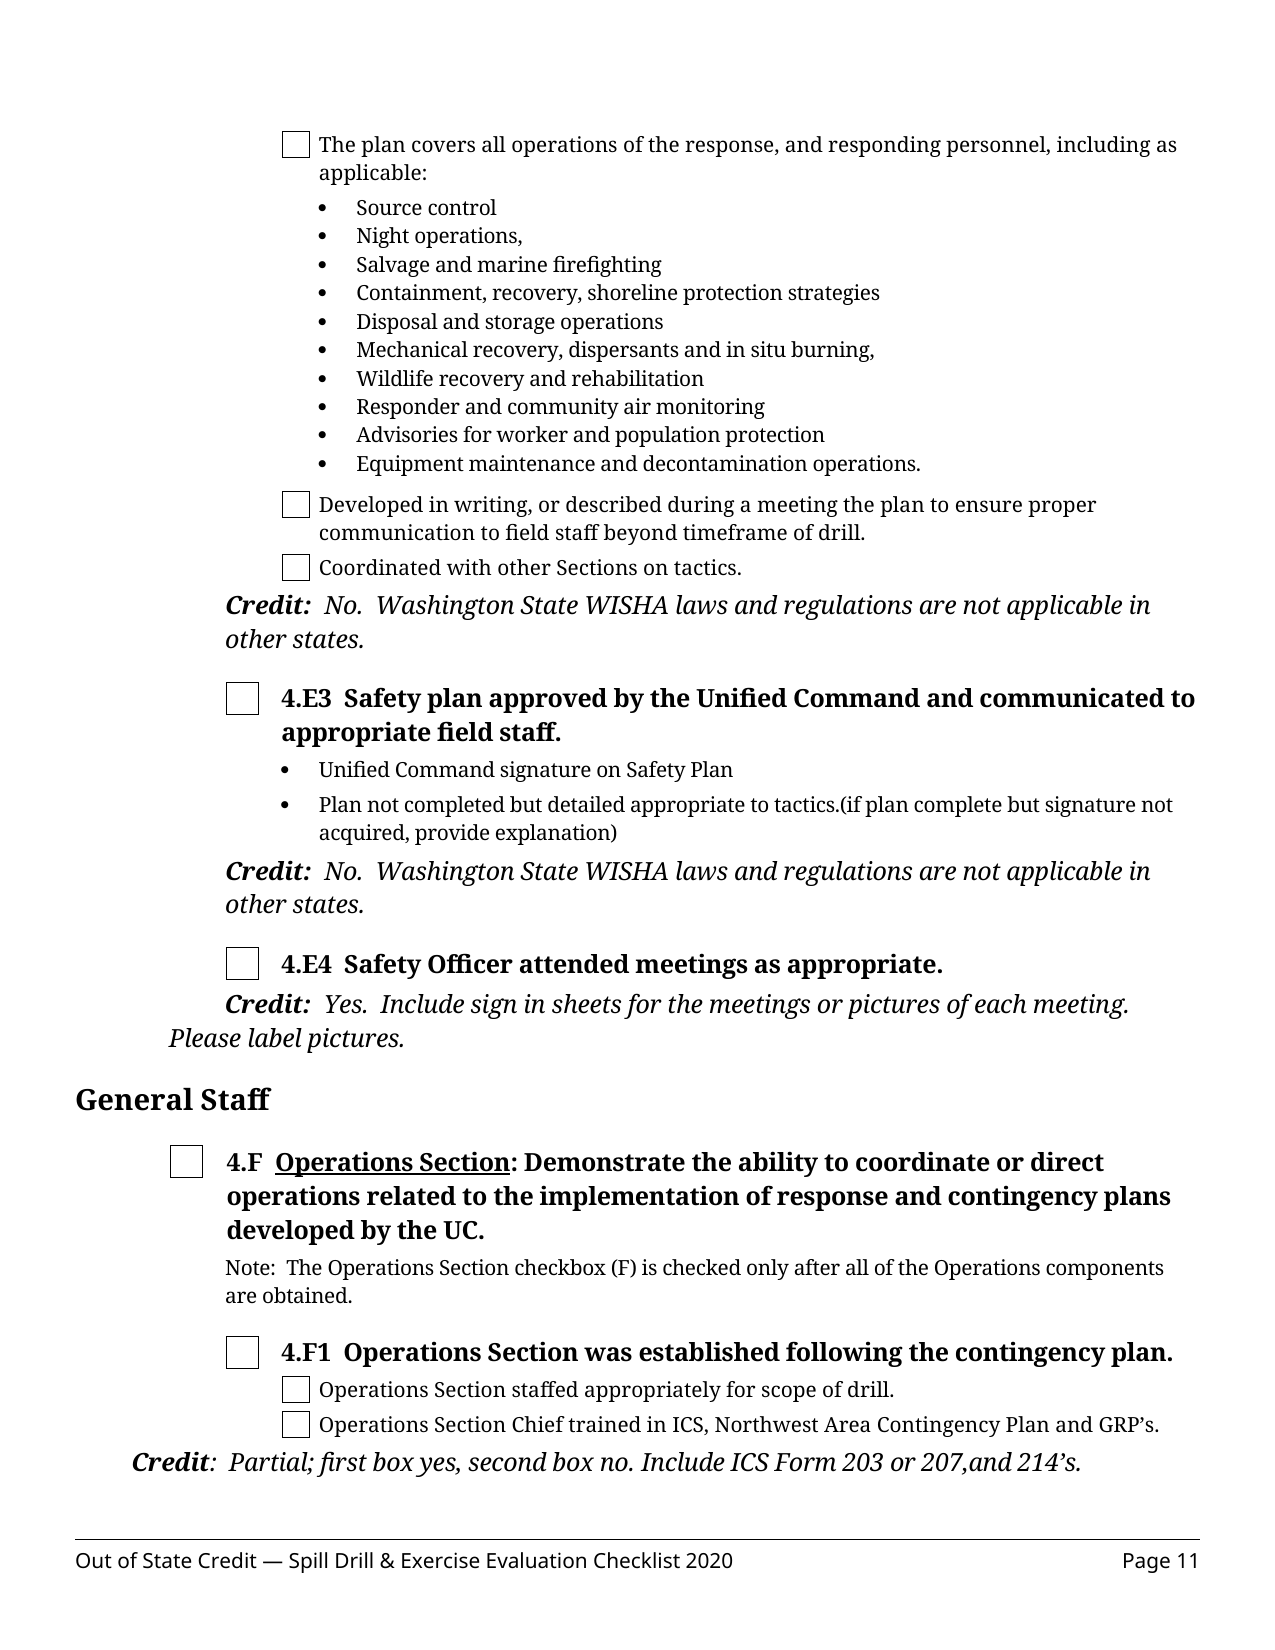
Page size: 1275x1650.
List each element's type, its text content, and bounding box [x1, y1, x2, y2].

list Unified Command signature on Safety Plan [281, 755, 1200, 784]
text Operations Section staffed appropriately for scope of drill. [281, 1375, 1200, 1403]
list Plan not completed but detailed appropriate to tactics.(if plan complete but signature not acquired, provide explanation) [281, 790, 1200, 847]
subtitle 4.F Operations Section: Demonstrate the ability to coordinate or direct operations related to the implementation of response and contingency plans developed by the UC. [169, 1144, 1209, 1247]
text Note: The Operations Section checkbox (F) is checked only after all of the Operations components are obtained. [225, 1253, 1200, 1310]
list Responder and community air monitoring [319, 392, 1200, 421]
list Mechanical recovery, dispersants and in situ burning, [319, 335, 1200, 364]
text Credit: No. Washington State WISHA laws and regulations are not applicable in other states. [225, 853, 1200, 921]
text Developed in writing, or described during a meeting the plan to ensure proper communication to field staff beyond timeframe of drill. [281, 490, 1200, 547]
list Night operations, [319, 222, 1200, 250]
subtitle 4.F1 Operations Section was established following the contingency plan. [225, 1335, 1200, 1369]
text Credit: Partial; first box yes, second box no. Include ICS Form 203 or 207,and 214’s. [131, 1444, 1200, 1478]
list Disposal and storage operations [319, 307, 1200, 335]
text Credit: No. Washington State WISHA laws and regulations are not applicable in other states. [225, 588, 1200, 656]
list Source control [319, 193, 1200, 222]
text The plan covers all operations of the response, and responding personnel, including as applicable: [281, 130, 1200, 187]
text Operations Section Chief trained in ICS, Northwest Area Contingency Plan and GRP’s. [281, 1410, 1200, 1438]
text Coordinated with other Sections on tactics. [281, 553, 1200, 582]
list Equipment maintenance and decontamination operations. [319, 449, 1200, 477]
subtitle 4.E4 Safety Officer attended meetings as appropriate. [225, 946, 1200, 980]
text Credit: Yes. Include sign in sheets for the meetings or pictures of each meeting. Please label pictures. [169, 987, 1200, 1055]
list Salvage and marine firefighting [319, 250, 1200, 278]
list Advisories for worker and population protection [319, 421, 1200, 449]
list Wildlife recovery and rehabilitation [319, 364, 1200, 392]
list Containment, recovery, shoreline protection strategies [319, 278, 1200, 307]
subtitle 4.E3 Safety plan approved by the Unified Command and communicated to appropriate field staff. [225, 681, 1200, 749]
subtitle General Staff [75, 1080, 1200, 1119]
